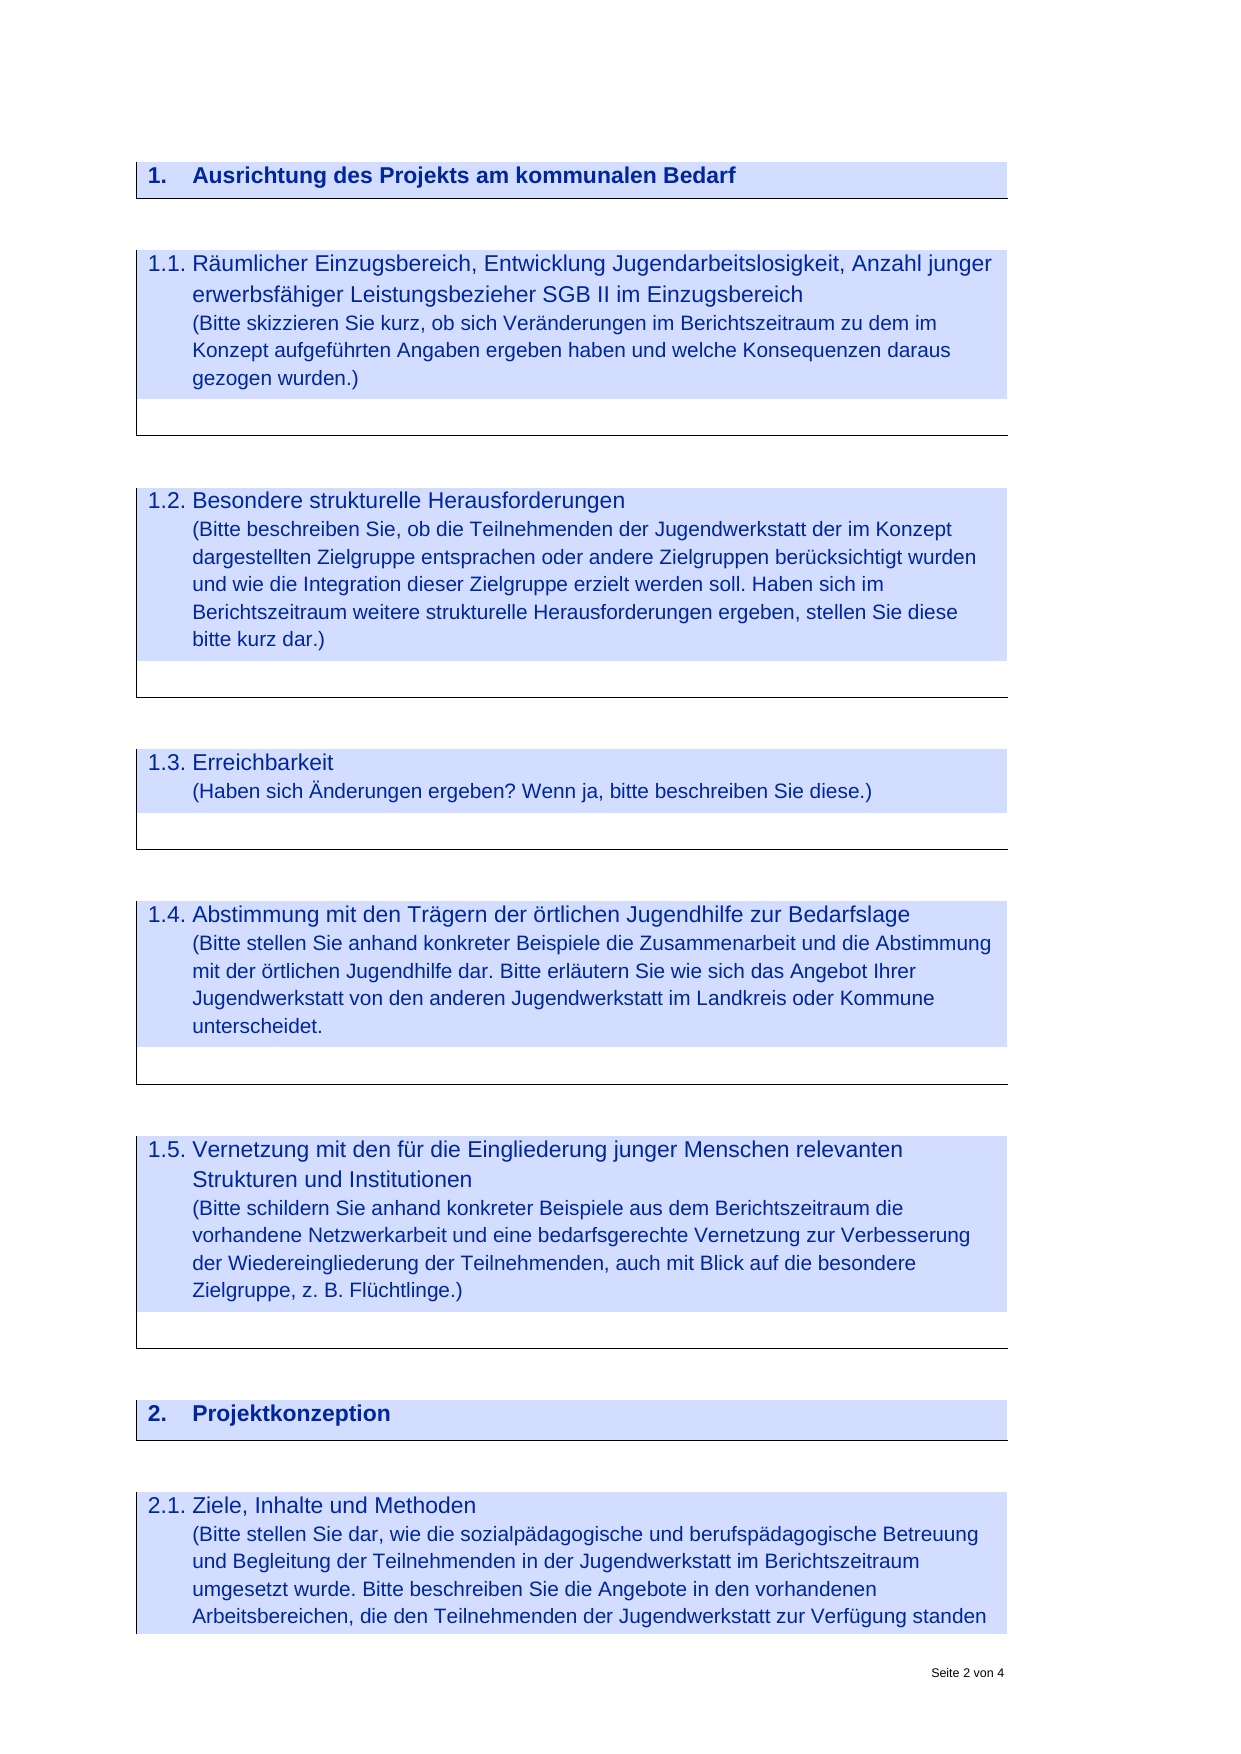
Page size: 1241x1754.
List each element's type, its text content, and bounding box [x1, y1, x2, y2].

table_cell [137, 399, 1007, 435]
table_header Besondere strukturelle Herausforderungen (Bitte beschreiben Sie, ob die Teilnehmenden der Jugendwerkstatt der im Konzept dargestellten Zielgruppe entsprachen oder andere Zielgruppen berücksichtigt wurden und wie die Integration dieser Zielgruppe erzielt werden soll. Haben sich im Berichtszeitraum weitere strukturelle Herausforderungen ergeben, stellen Sie diese bitte kurz dar.) [137, 488, 1007, 661]
table_header Erreichbarkeit (Haben sich Änderungen ergeben? Wenn ja, bitte beschreiben Sie diese.) [137, 749, 1007, 813]
table_cell [137, 661, 1007, 697]
table_header Ausrichtung des Projekts am kommunalen Bedarf [137, 162, 1007, 198]
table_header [137, 1492, 1007, 1634]
table_cell [137, 1312, 1007, 1348]
table_header Räumlicher Einzugsbereich, Entwicklung Jugendarbeitslosigkeit, Anzahl junger erwerbsfähiger Leistungsbezieher SGB II im Einzugsbereich (Bitte skizzieren Sie kurz, ob sich Veränderungen im Berichtszeitraum zu dem im Konzept aufgeführten Angaben ergeben haben und welche Konsequenzen daraus gezogen wurden.) [137, 250, 1007, 399]
table_header Vernetzung mit den für die Eingliederung junger Menschen relevanten Strukturen und Institutionen (Bitte schildern Sie anhand konkreter Beispiele aus dem Berichtszeitraum die vorhandene Netzwerkarbeit und eine bedarfsgerechte Vernetzung zur Verbesserung der Wiedereingliederung der Teilnehmenden, auch mit Blick auf die besondere Zielgruppe, z. B. Flüchtlinge.) [137, 1136, 1007, 1312]
table_cell [137, 1047, 1007, 1083]
table_header Projektkonzeption [137, 1400, 1007, 1440]
table_header Abstimmung mit den Trägern der örtlichen Jugendhilfe zur Bedarfslage (Bitte stellen Sie anhand konkreter Beispiele die Zusammenarbeit und die Abstimmung mit der örtlichen Jugendhilfe dar. Bitte erläutern Sie wie sich das Angebot Ihrer Jugendwerkstatt von den anderen Jugendwerkstatt im Landkreis oder Kommune unterscheidet. [137, 901, 1007, 1047]
table_cell [137, 813, 1007, 849]
